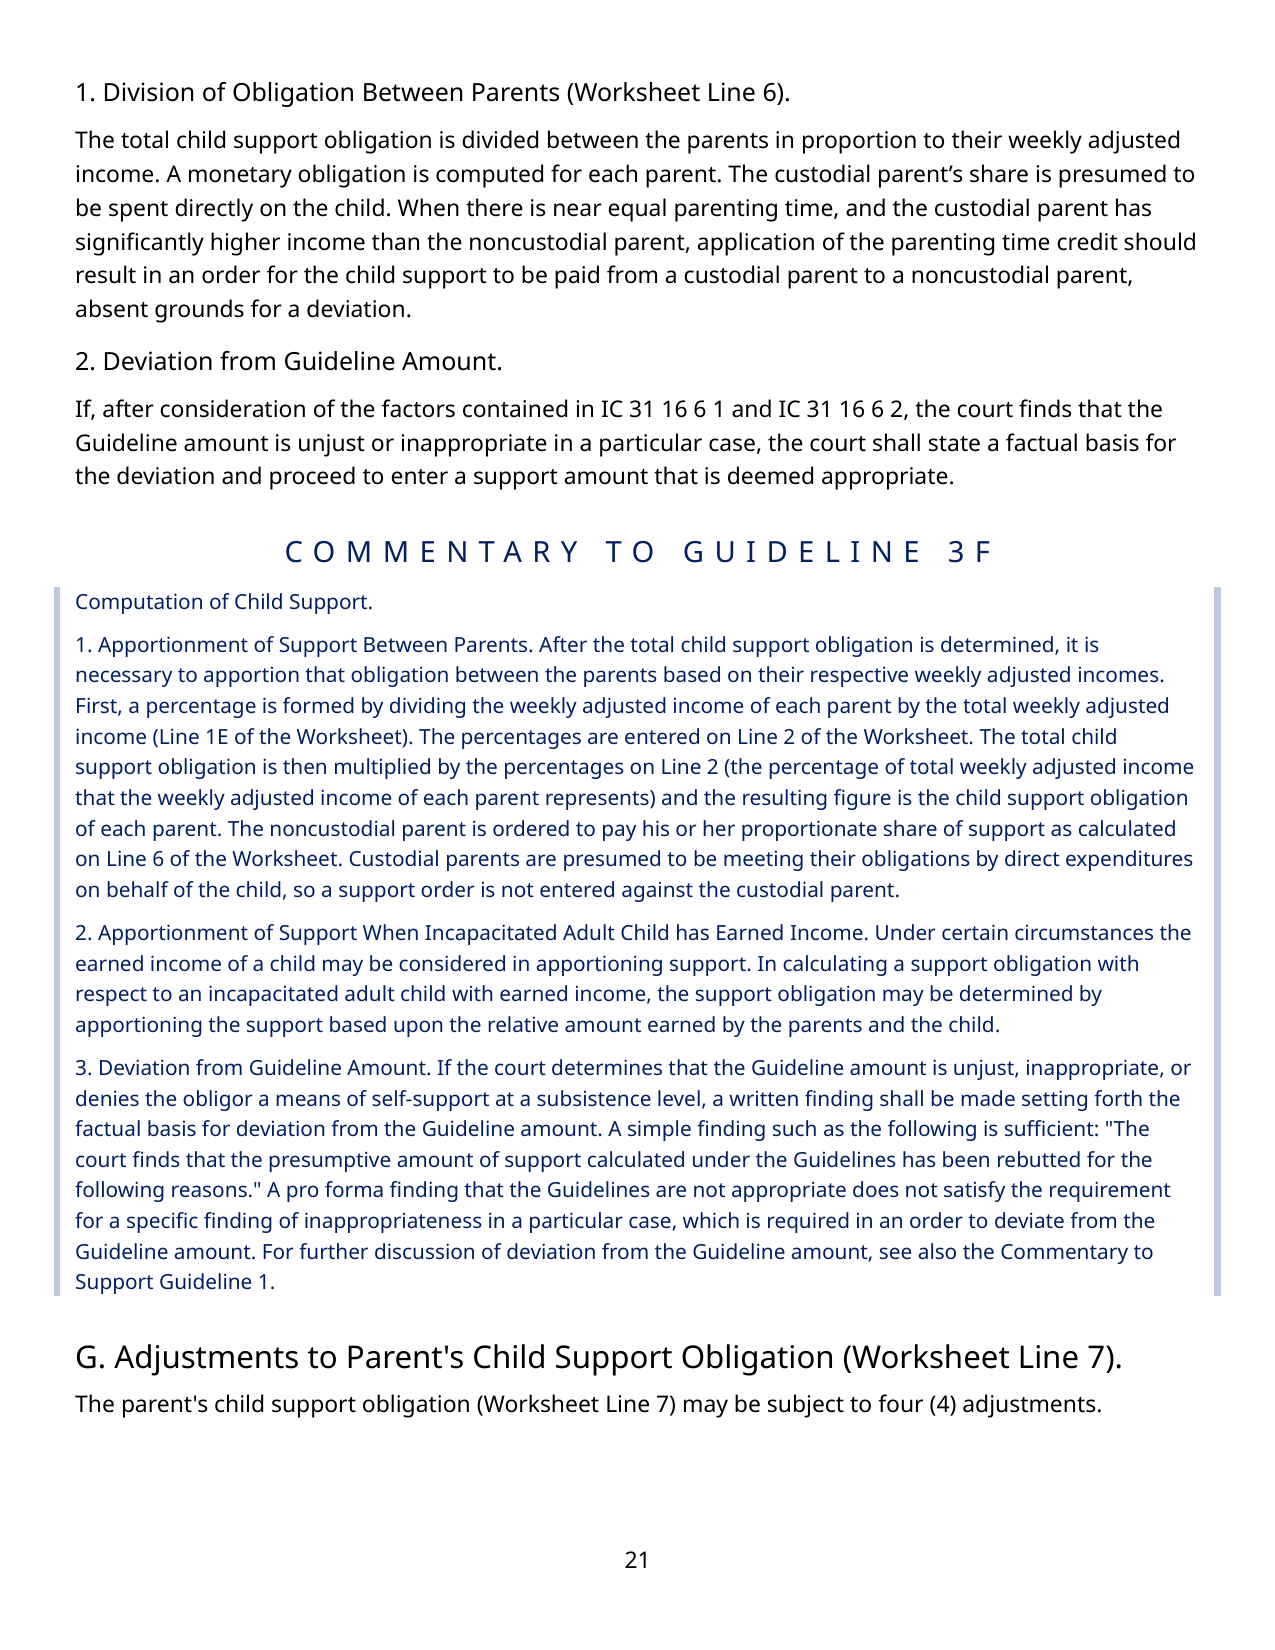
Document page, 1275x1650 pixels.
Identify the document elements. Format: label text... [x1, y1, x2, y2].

subtitle 1. Division of Obligation Between Parents (Worksheet Line 6). [75, 75, 1200, 109]
subtitle 2. Deviation from Guideline Amount. [75, 343, 1200, 377]
text 3. Deviation from Guideline Amount. If the court determines that the Guideline amount is unjust, inappropriate, or denies the obligor a means of self-support at a subsistence level, a written finding shall be made setting forth the factual basis for deviation from the Guideline amount. A simple finding such as the following is sufficient: "The court finds that the presumptive amount of support calculated under the Guidelines has been rebutted for the following reasons." A pro forma finding that the Guidelines are not appropriate does not satisfy the requirement for a specific finding of inappropriateness in a particular case, which is required in an order to deviate from the Guideline amount. For further discussion of deviation from the Guideline amount, see also the Commentary to Support Guideline 1. [60, 1053, 1214, 1296]
text 2. Apportionment of Support When Incapacitated Adult Child has Earned Income. Under certain circumstances the earned income of a child may be considered in apportioning support. In calculating a support obligation with respect to an incapacitated adult child with earned income, the support obligation may be determined by apportioning the support based upon the relative amount earned by the parents and the child. [60, 918, 1214, 1038]
subtitle G. Adjustments to Parent's Child Support Obligation (Worksheet Line 7). [75, 1336, 1200, 1378]
subtitle COMMENTARY TO GUIDELINE 3F [75, 531, 1200, 571]
text If, after consideration of the factors contained in IC 31 16 6 1 and IC 31 16 6 2, the court finds that the Guideline amount is unjust or inappropriate in a particular case, the court shall state a factual basis for the deviation and proceed to enter a support amount that is deemed appropriate. [75, 393, 1200, 491]
text The total child support obligation is divided between the parents in proportion to their weekly adjusted income. A monetary obligation is computed for each parent. The custodial parent’s share is presumed to be spent directly on the child. When there is near equal parenting time, and the custodial parent has significantly higher income than the noncustodial parent, application of the parenting time credit should result in an order for the child support to be paid from a custodial parent to a noncustodial parent, absent grounds for a deviation. [75, 124, 1200, 324]
text The parent's child support obligation (Worksheet Line 7) may be subject to four (4) adjustments. [75, 1388, 1200, 1419]
text Computation of Child Support. [60, 587, 1214, 615]
text 1. Apportionment of Support Between Parents. After the total child support obligation is determined, it is necessary to apportion that obligation between the parents based on their respective weekly adjusted incomes. First, a percentage is formed by dividing the weekly adjusted income of each parent by the total weekly adjusted income (Line 1E of the Worksheet). The percentages are entered on Line 2 of the Worksheet. The total child support obligation is then multiplied by the percentages on Line 2 (the percentage of total weekly adjusted income that the weekly adjusted income of each parent represents) and the resulting figure is the child support obligation of each parent. The noncustodial parent is ordered to pay his or her proportionate share of support as calculated on Line 6 of the Worksheet. Custodial parents are presumed to be meeting their obligations by direct expenditures on behalf of the child, so a support order is not entered against the custodial parent. [60, 630, 1214, 903]
